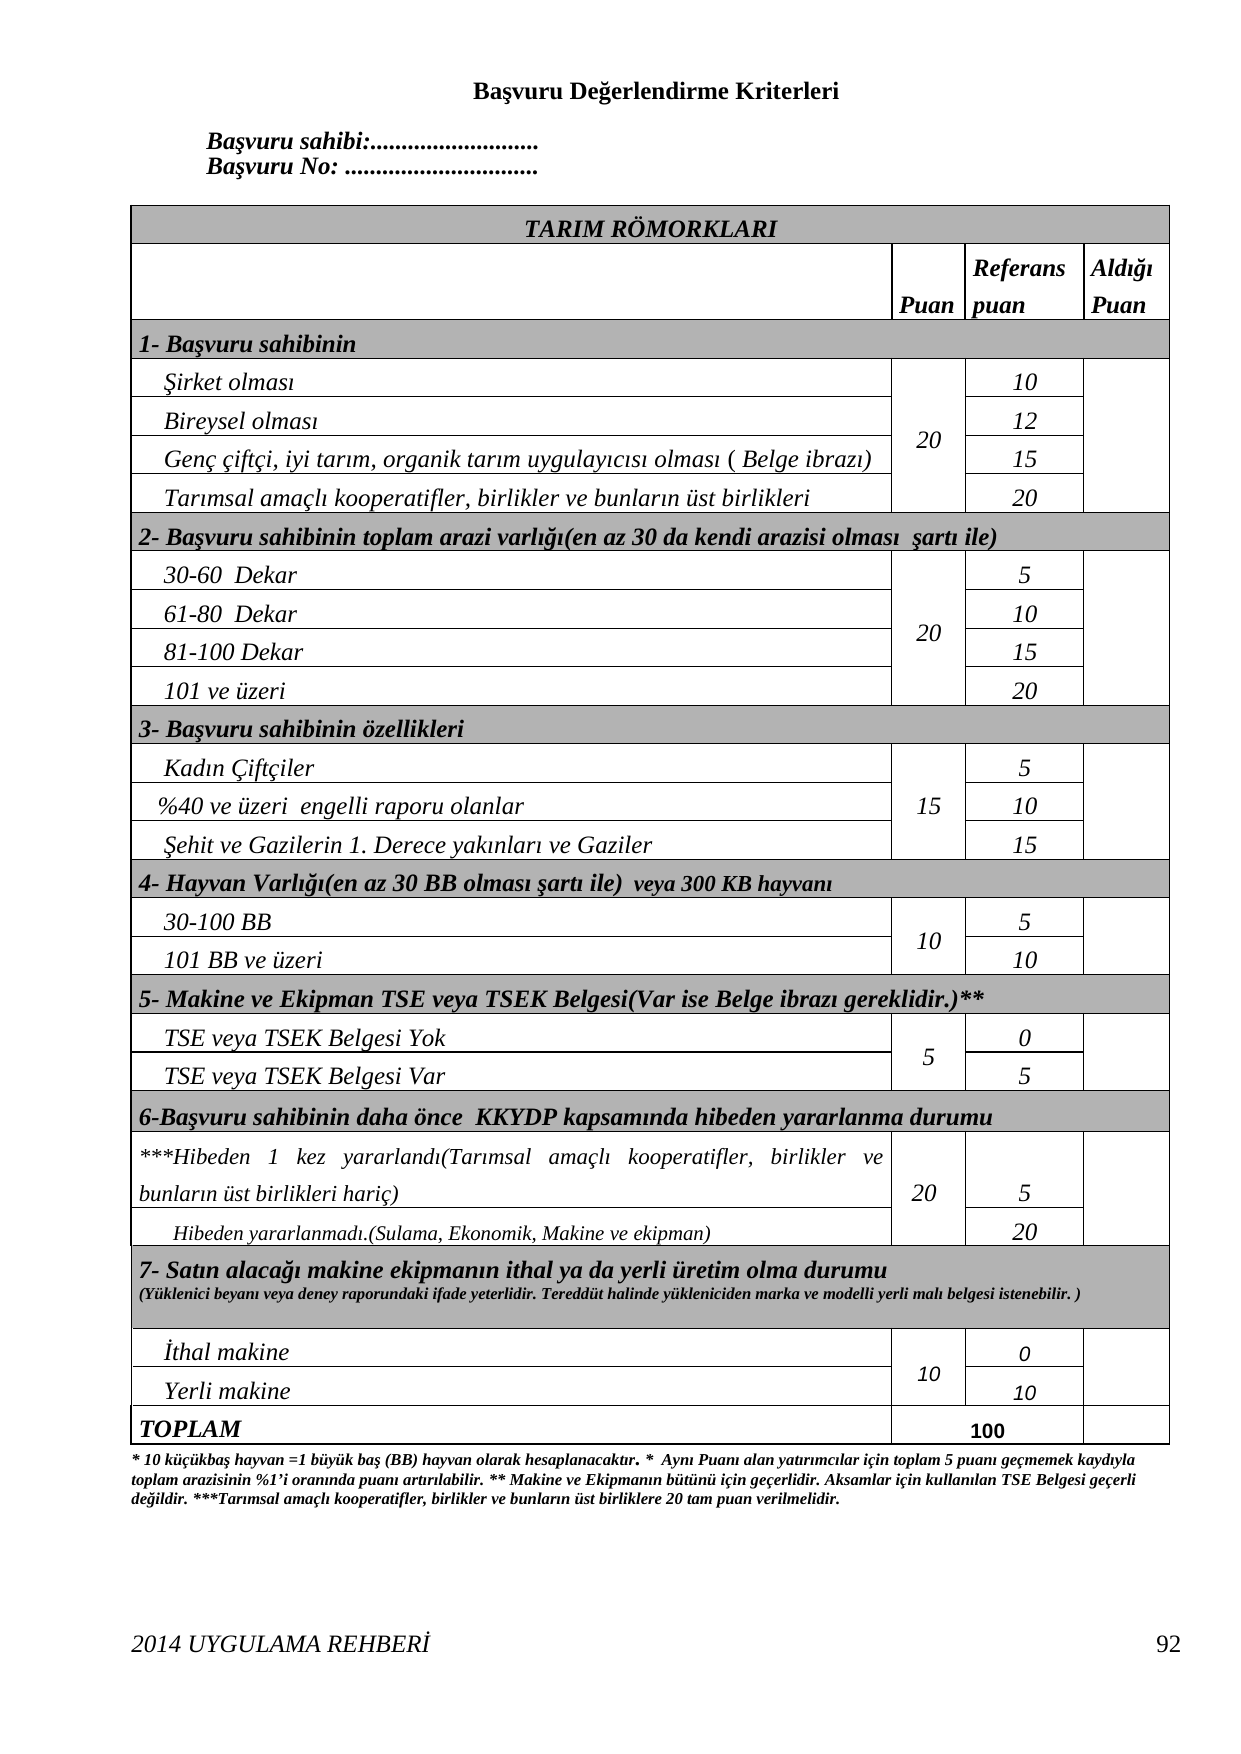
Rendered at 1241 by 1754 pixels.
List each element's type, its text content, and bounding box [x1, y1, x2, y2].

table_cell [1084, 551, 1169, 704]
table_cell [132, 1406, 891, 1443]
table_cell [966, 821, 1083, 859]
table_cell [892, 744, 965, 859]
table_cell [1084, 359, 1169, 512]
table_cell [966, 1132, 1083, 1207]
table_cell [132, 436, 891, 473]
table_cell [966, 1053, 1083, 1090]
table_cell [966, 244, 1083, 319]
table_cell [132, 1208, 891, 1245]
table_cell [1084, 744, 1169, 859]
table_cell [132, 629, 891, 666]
text Başvuru sahibi:........................... [131, 129, 1181, 154]
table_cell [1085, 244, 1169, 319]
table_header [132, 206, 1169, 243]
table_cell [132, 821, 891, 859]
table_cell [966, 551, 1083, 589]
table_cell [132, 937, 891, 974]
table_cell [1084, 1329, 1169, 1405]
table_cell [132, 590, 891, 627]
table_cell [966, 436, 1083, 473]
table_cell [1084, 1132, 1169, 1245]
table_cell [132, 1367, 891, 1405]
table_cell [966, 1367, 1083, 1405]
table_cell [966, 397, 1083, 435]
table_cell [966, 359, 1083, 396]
text * 10 küçükbaş hayvan =1 büyük baş (BB) hayvan olarak hesaplanacaktır. * Aynı Puanı alan yatırımcılar için toplam 5 puanı geçmemek kaydıyla toplam arazisinin %1’i oranında puanı artırılabilir. ** Makine ve Ekipmanın bütünü için geçerlidir. Aksamlar için kullanılan TSE Belgesi geçerli değildir. ***Tarımsal amaçlı kooperatifler, birlikler ve bunların üst birliklere 20 tam puan verilmelidir. [131, 1445, 1142, 1508]
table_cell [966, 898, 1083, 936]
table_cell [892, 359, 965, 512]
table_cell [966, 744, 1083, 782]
text Başvuru Değerlendirme Kriterleri [131, 79, 1181, 104]
text Başvuru No: ............................... [131, 154, 1181, 179]
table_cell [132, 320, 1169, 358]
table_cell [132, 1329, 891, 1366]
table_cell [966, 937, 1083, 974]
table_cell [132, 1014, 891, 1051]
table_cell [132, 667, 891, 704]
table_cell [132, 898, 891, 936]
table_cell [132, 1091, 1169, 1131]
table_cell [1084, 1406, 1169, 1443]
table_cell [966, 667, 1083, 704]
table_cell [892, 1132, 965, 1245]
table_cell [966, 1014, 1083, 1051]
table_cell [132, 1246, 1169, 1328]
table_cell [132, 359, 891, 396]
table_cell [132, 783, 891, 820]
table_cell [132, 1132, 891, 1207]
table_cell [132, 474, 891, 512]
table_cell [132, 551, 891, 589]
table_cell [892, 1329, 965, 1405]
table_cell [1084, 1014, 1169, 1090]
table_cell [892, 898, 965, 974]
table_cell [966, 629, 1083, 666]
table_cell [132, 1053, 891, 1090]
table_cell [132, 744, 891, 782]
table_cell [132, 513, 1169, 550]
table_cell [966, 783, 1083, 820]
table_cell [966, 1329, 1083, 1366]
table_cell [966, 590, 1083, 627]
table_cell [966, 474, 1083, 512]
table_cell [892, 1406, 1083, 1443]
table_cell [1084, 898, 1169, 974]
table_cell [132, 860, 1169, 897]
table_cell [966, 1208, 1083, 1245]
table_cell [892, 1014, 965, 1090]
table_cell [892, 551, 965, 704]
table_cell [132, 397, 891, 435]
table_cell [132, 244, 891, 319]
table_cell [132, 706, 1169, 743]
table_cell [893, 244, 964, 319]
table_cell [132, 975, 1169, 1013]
